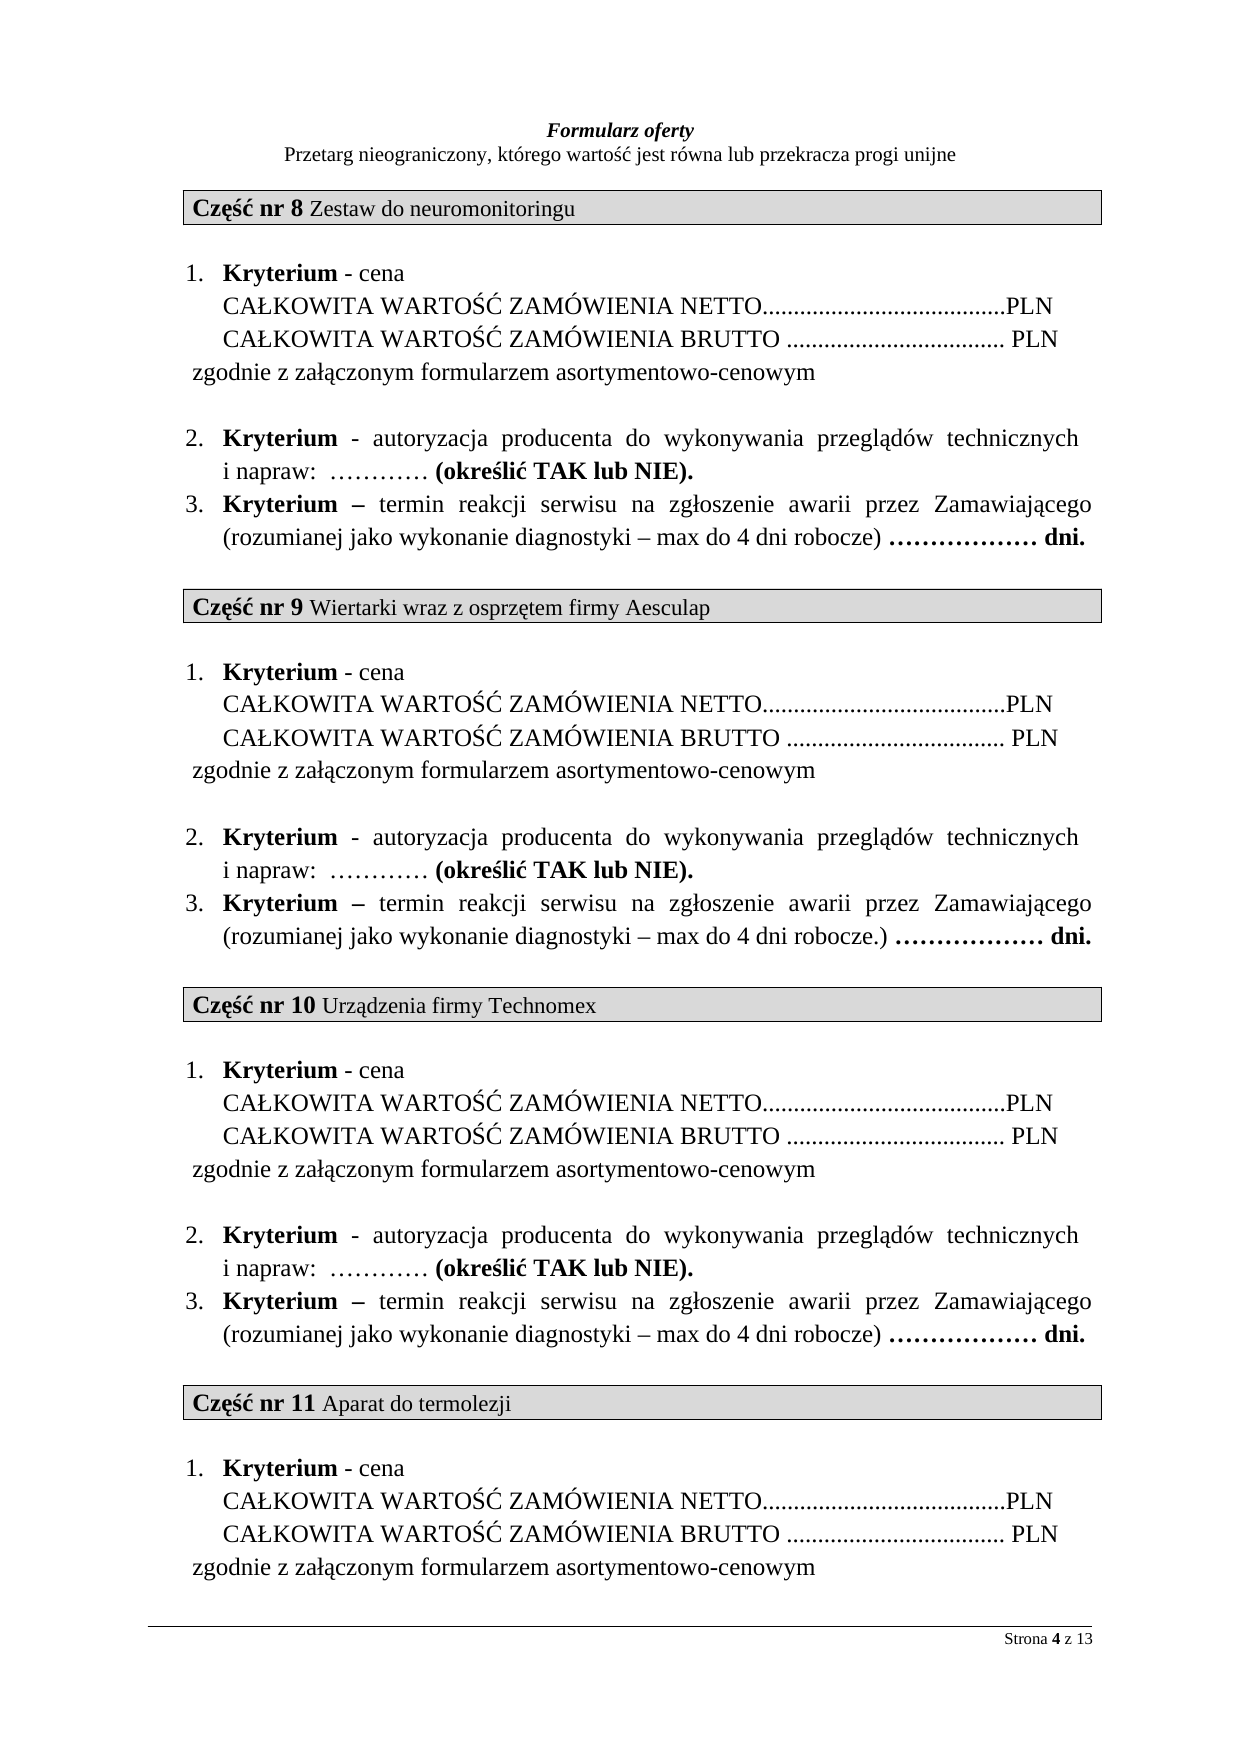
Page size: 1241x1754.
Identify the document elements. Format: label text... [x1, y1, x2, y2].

list CAŁKOWITA WARTOŚĆ ZAMÓWIENIA NETTO.......................................PLN [223, 291, 1092, 320]
list CAŁKOWITA WARTOŚĆ ZAMÓWIENIA NETTO.......................................PLN [223, 1088, 1092, 1117]
list CAŁKOWITA WARTOŚĆ ZAMÓWIENIA NETTO.......................................PLN [223, 689, 1092, 718]
list CAŁKOWITA WARTOŚĆ ZAMÓWIENIA BRUTTO ................................... PLN [223, 1121, 1092, 1149]
text Część nr 9 Wiertarki wraz z osprzętem firmy Aesculap [184, 590, 1101, 622]
text zgodnie z załączonym formularzem asortymentowo-cenowym [192, 357, 1092, 386]
text zgodnie z załączonym formularzem asortymentowo-cenowym [192, 756, 1092, 784]
list Kryterium - autoryzacja producenta do wykonywania przeglądów technicznych i napraw: ………… (określić TAK lub NIE). [185, 822, 1092, 883]
text zgodnie z załączonym formularzem asortymentowo-cenowym [192, 1154, 1092, 1183]
list CAŁKOWITA WARTOŚĆ ZAMÓWIENIA BRUTTO ................................... PLN [223, 723, 1092, 751]
text Część nr 10 Urządzenia firmy Technomex [184, 988, 1101, 1021]
list CAŁKOWITA WARTOŚĆ ZAMÓWIENIA NETTO.......................................PLN [223, 1486, 1092, 1515]
list CAŁKOWITA WARTOŚĆ ZAMÓWIENIA BRUTTO ................................... PLN [223, 1519, 1092, 1548]
list Kryterium - autoryzacja producenta do wykonywania przeglądów technicznych i napraw: ………… (określić TAK lub NIE). [185, 423, 1092, 485]
list Kryterium - cena [185, 657, 1092, 685]
list Kryterium - cena [185, 1453, 1092, 1482]
text Część nr 8 Zestaw do neuromonitoringu [184, 191, 1101, 224]
text zgodnie z załączonym formularzem asortymentowo-cenowym [192, 1552, 1092, 1581]
list CAŁKOWITA WARTOŚĆ ZAMÓWIENIA BRUTTO ................................... PLN [223, 324, 1092, 353]
text Część nr 11 Aparat do termolezji [184, 1386, 1101, 1419]
list Kryterium – termin reakcji serwisu na zgłoszenie awarii przez Zamawiającego (rozumianej jako wykonanie diagnostyki – max do 4 dni robocze.) ……………… dni. [185, 888, 1092, 949]
list Kryterium - autoryzacja producenta do wykonywania przeglądów technicznych i napraw: ………… (określić TAK lub NIE). [185, 1220, 1092, 1282]
list Kryterium - cena [185, 1055, 1092, 1083]
list Kryterium - cena [185, 258, 1092, 287]
